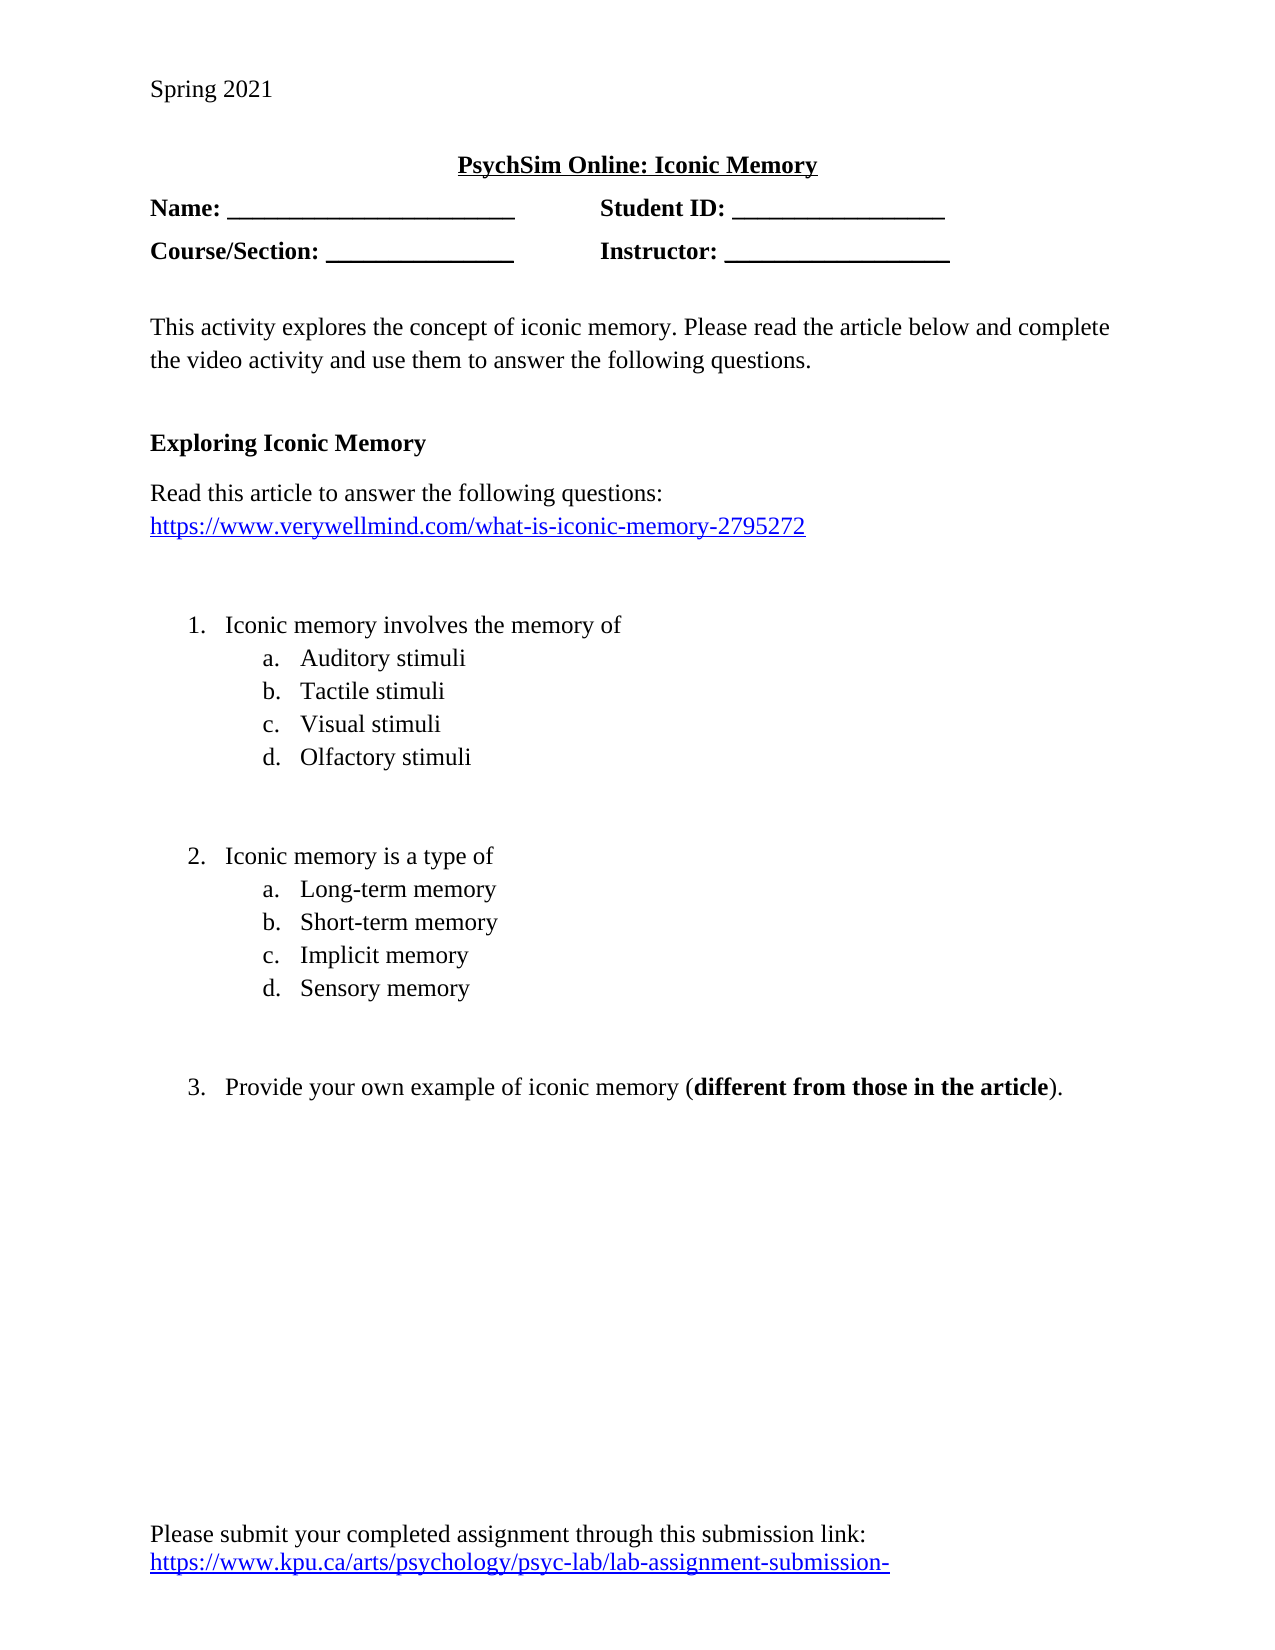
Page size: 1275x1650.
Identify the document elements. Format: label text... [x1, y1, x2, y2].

list Auditory stimuli [262, 643, 1125, 672]
text Read this article to answer the following questions: https://www.verywellmind.com/what-is-iconic-memory-2795272 [150, 478, 1125, 539]
list Olfactory stimuli [262, 742, 1125, 837]
text PsychSim Online: Iconic Memory [150, 150, 1125, 179]
list Tactile stimuli [262, 676, 1125, 705]
list Visual stimuli [262, 709, 1125, 738]
text Name: _______________________ Student ID: _________________ [150, 193, 1125, 222]
text This activity explores the concept of iconic memory. Please read the article below and complete the video activity and use them to answer the following questions. [150, 279, 1125, 374]
list Iconic memory is a type of [187, 841, 1125, 870]
list Implicit memory [262, 940, 1125, 969]
list Iconic memory involves the memory of [187, 610, 1125, 639]
list Long-term memory [262, 874, 1125, 903]
list Sensory memory [262, 973, 1125, 1068]
text Course/Section: _______________ Instructor: __________________ [150, 236, 1125, 265]
list Provide your own example of iconic memory (different from those in the article). [187, 1072, 1125, 1101]
list Short-term memory [262, 907, 1125, 936]
text Exploring Iconic Memory [150, 395, 1125, 457]
